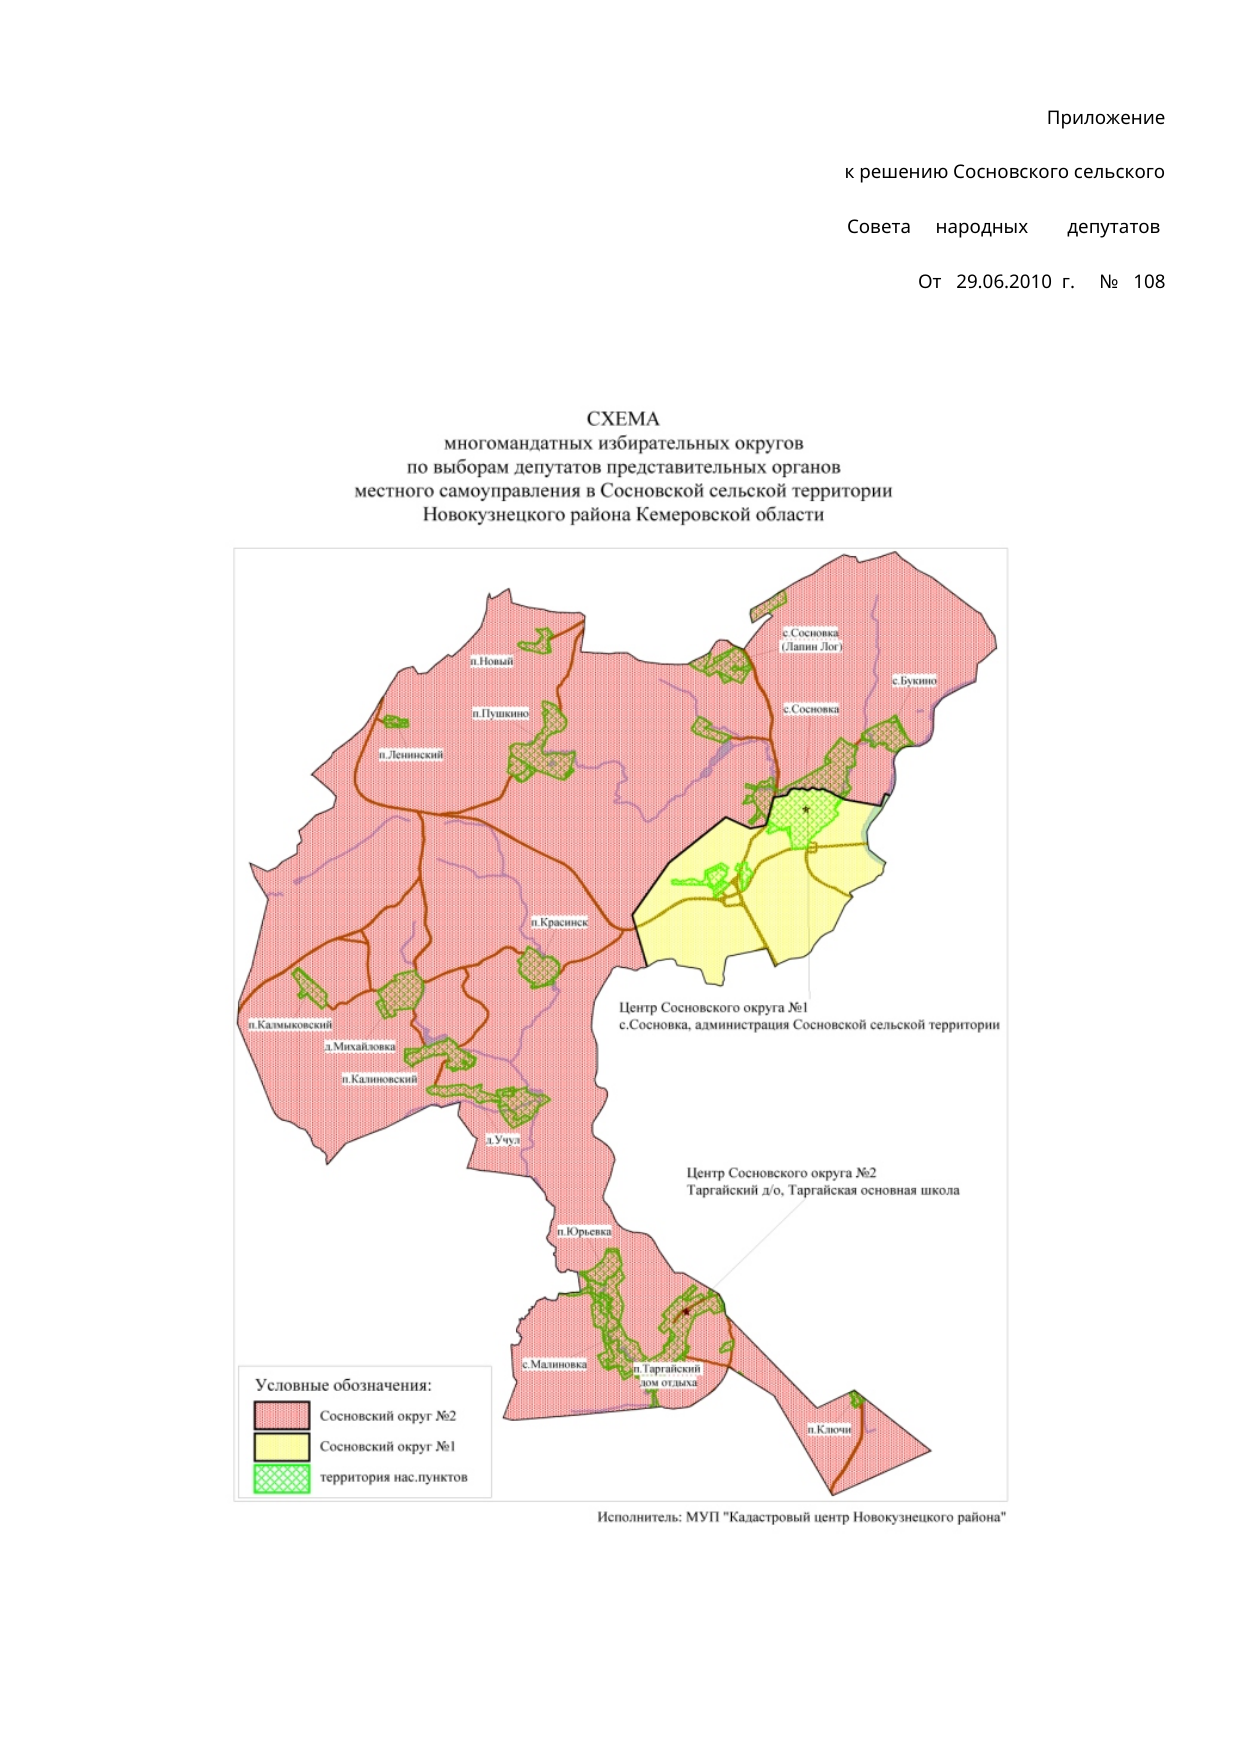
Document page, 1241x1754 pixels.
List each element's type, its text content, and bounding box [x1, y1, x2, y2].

text Совета народных депутатов [75, 213, 1165, 239]
text От 29.06.2010 г. № 108 [75, 268, 1165, 294]
text Приложение [75, 104, 1165, 130]
picture [188, 377, 1052, 1600]
text к решению Сосновского сельского [75, 159, 1165, 184]
